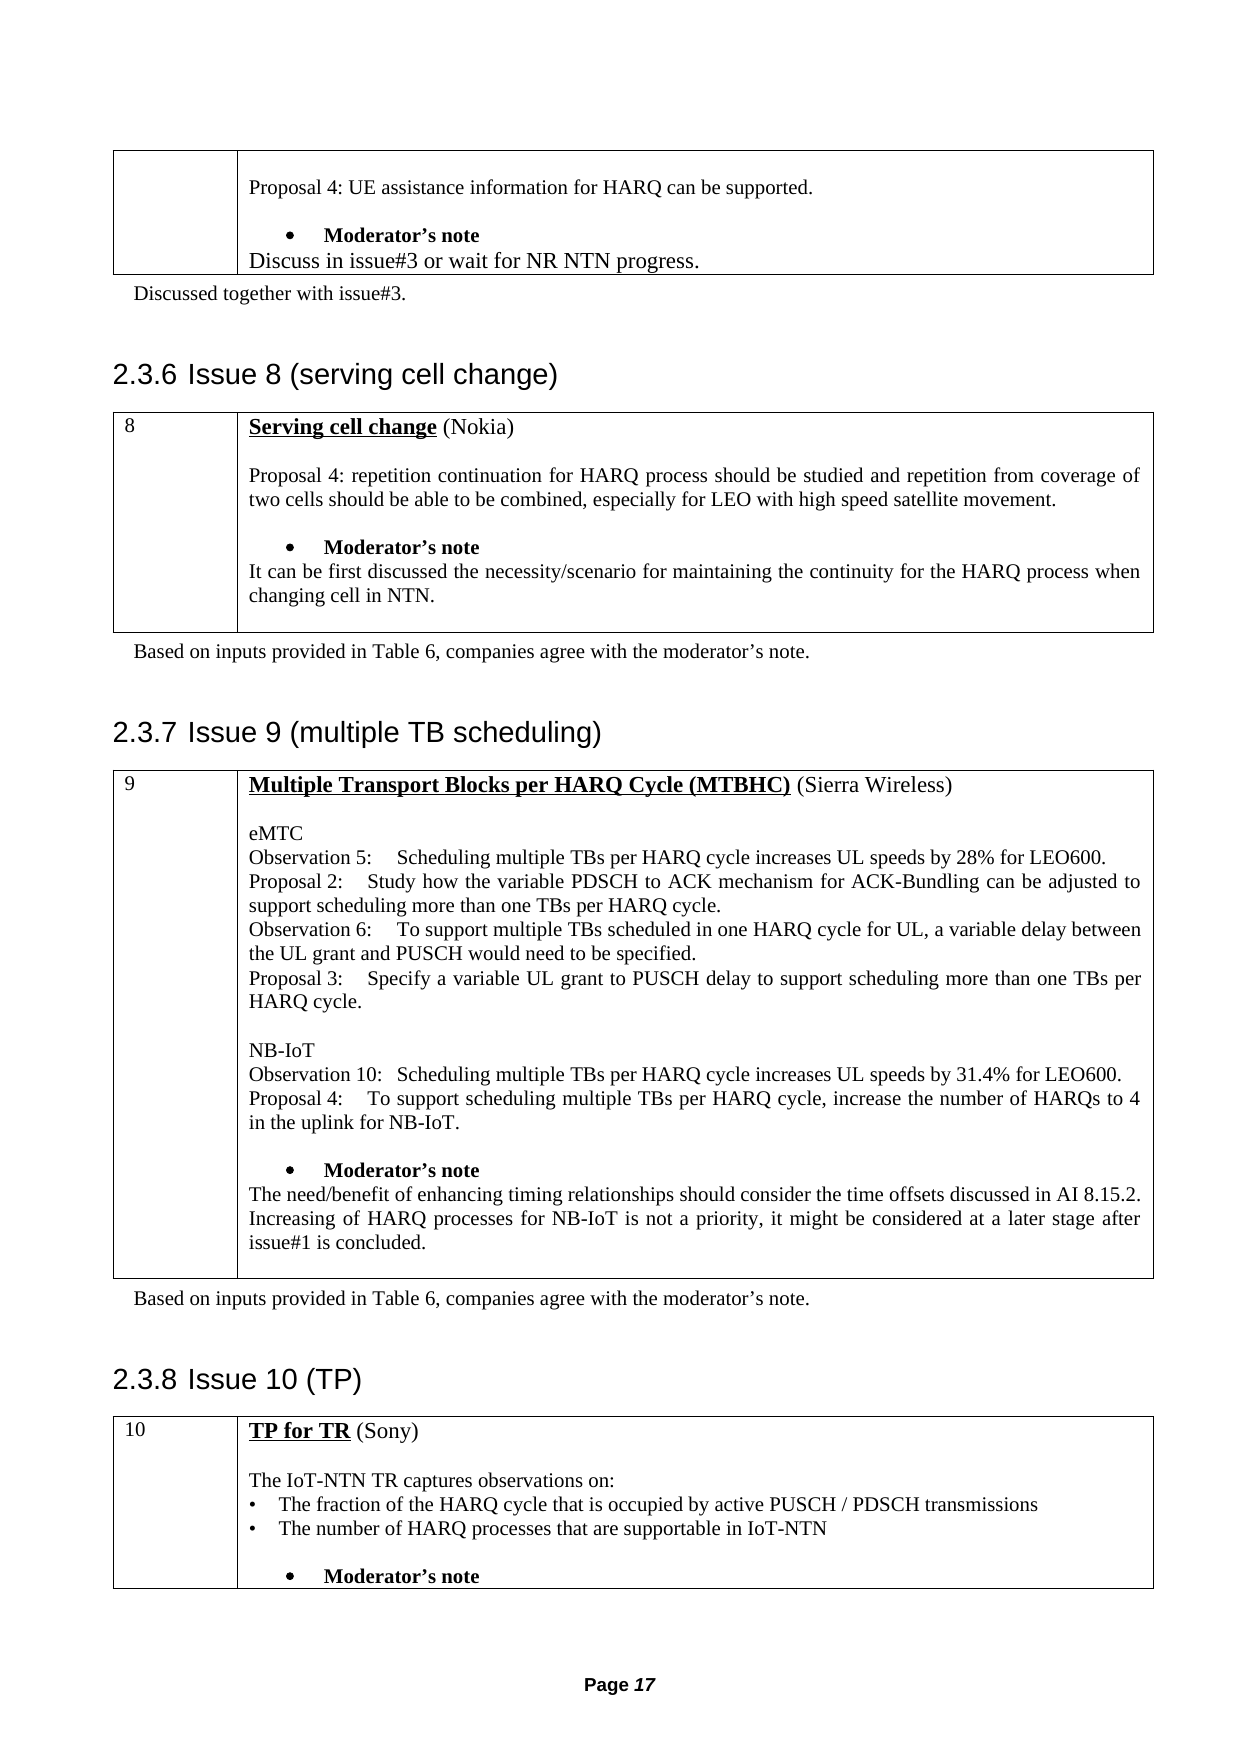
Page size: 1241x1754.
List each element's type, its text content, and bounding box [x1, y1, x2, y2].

table_header Serving cell change (Nokia) Proposal 4: repetition continuation for HARQ process should be studied and repetition from coverage of two cells should be able to be combined, especially for LEO with high speed satellite movement. Moderator’s note It can be first discussed the necessity/scenario for maintaining the continuity for the HARQ process when changing cell in NTN. [238, 413, 1153, 632]
table_header 8 [114, 413, 237, 632]
subtitle Issue 10 (TP) [112, 1362, 1128, 1396]
table_header 9 [114, 771, 237, 1278]
table_header Multiple Transport Blocks per HARQ Cycle (MTBHC) (Sierra Wireless) eMTC Observation 5: Scheduling multiple TBs per HARQ cycle increases UL speeds by 28% for LEO600. Proposal 2: Study how the variable PDSCH to ACK mechanism for ACK-Bundling can be adjusted to support scheduling more than one TBs per HARQ cycle. Observation 6: To support multiple TBs scheduled in one HARQ cycle for UL, a variable delay between the UL grant and PUSCH would need to be specified. Proposal 3: Specify a variable UL grant to PUSCH delay to support scheduling more than one TBs per HARQ cycle. NB-IoT Observation 10: Scheduling multiple TBs per HARQ cycle increases UL speeds by 31.4% for LEO600. Proposal 4: To support scheduling multiple TBs per HARQ cycle, increase the number of HARQs to 4 in the uplink for NB-IoT. Moderator’s note The need/benefit of enhancing timing relationships should consider the time offsets discussed in AI 8.15.2. Increasing of HARQ processes for NB-IoT is not a priority, it might be considered at a later stage after issue#1 is concluded. [238, 771, 1153, 1278]
text Based on inputs provided in Table 6, companies agree with the moderator’s note. [112, 1286, 1128, 1309]
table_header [238, 151, 1153, 274]
subtitle Issue 9 (multiple TB scheduling) [112, 715, 1128, 749]
table_header 7 [114, 151, 237, 274]
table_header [238, 1417, 1153, 1588]
text Based on inputs provided in Table 6, companies agree with the moderator’s note. [112, 639, 1128, 663]
text Discussed together with issue#3. [112, 281, 1128, 305]
subtitle Issue 8 (serving cell change) [112, 357, 1128, 391]
table_header 10 [114, 1417, 237, 1588]
